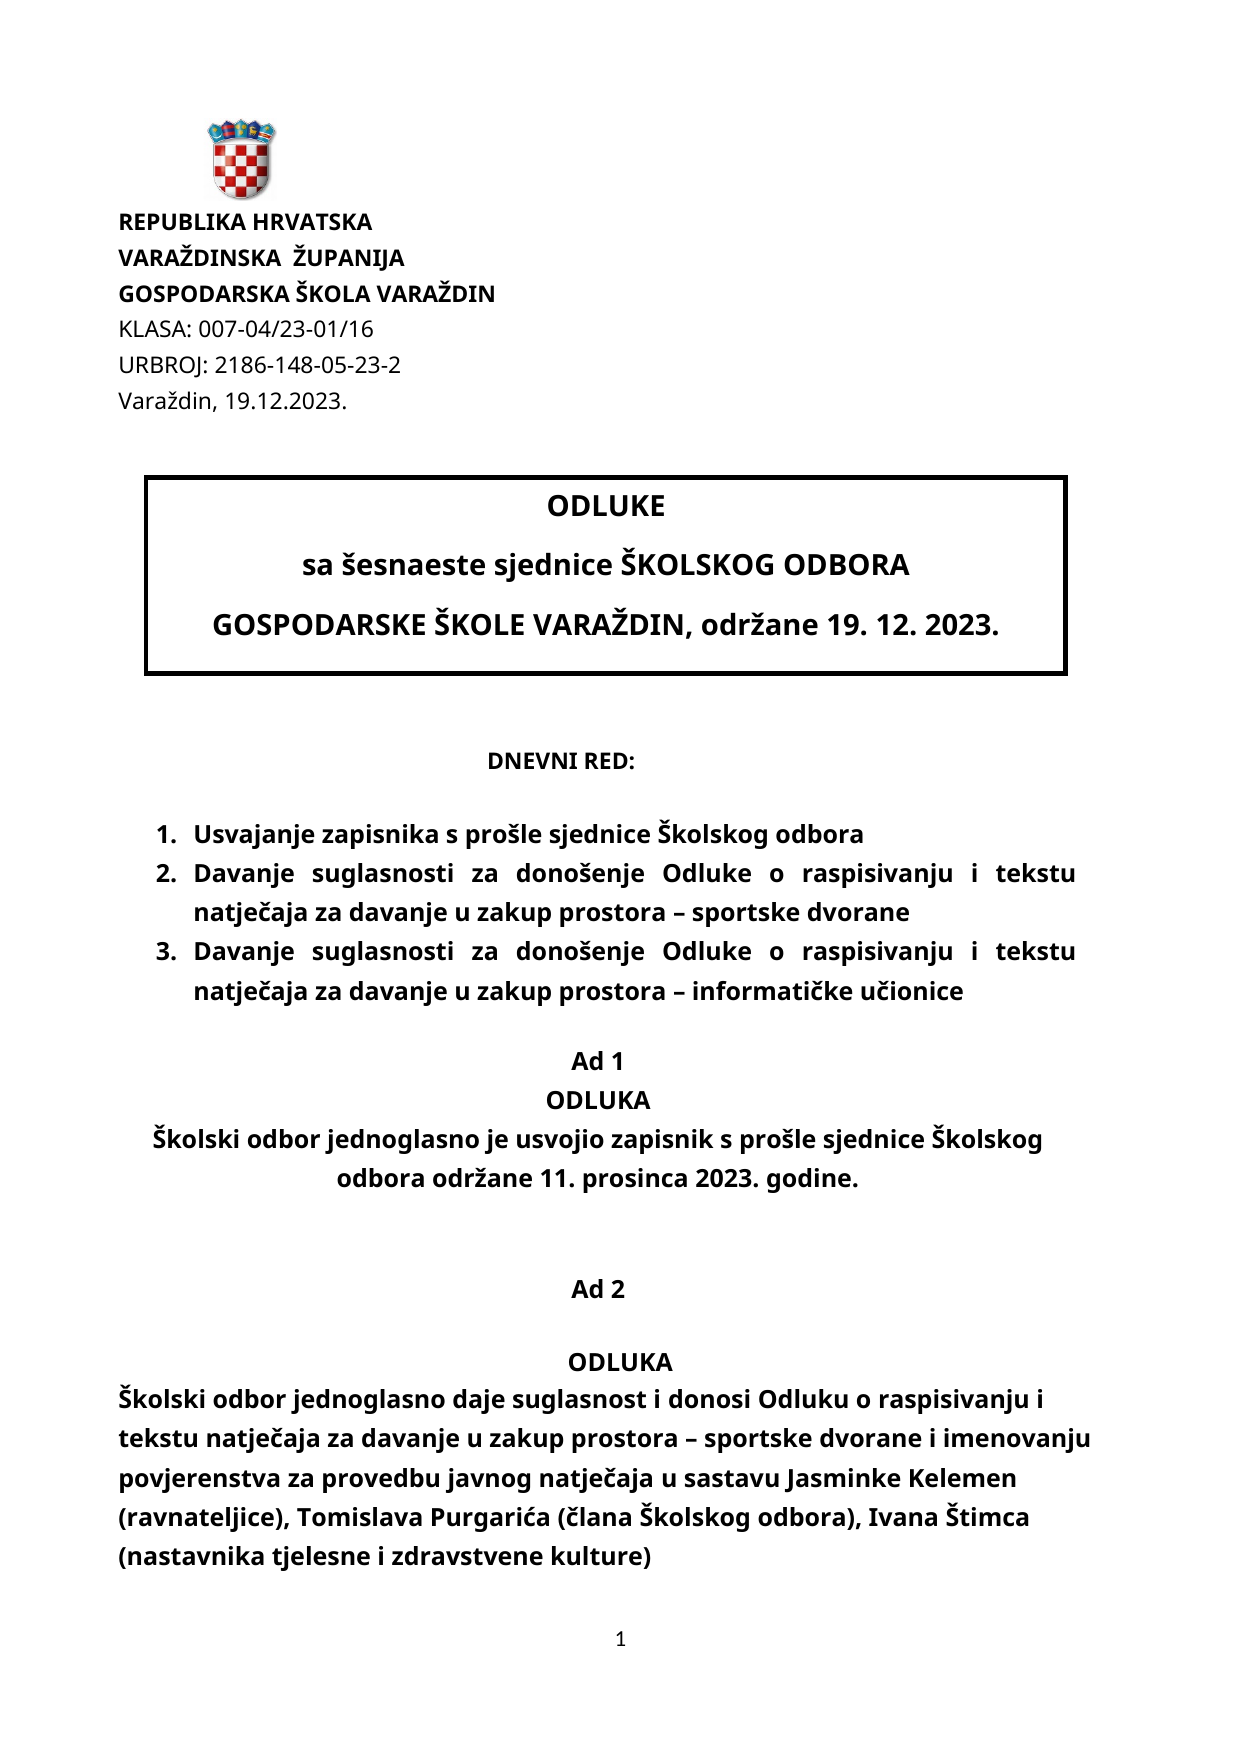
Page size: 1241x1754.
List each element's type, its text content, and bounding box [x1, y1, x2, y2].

text Varaždin, 19.12.2023. [118, 385, 1078, 417]
text REPUBLIKA HRVATSKA [118, 206, 1078, 237]
text VARAŽDINSKA ŽUPANIJA [118, 242, 1078, 273]
text ODLUKA [118, 1083, 1078, 1117]
picture [203, 118, 278, 201]
text Školski odbor jednoglasno daje suglasnost i donosi Odluku o raspisivanju i tekstu natječaja za davanje u zakup prostora – sportske dvorane i imenovanju povjerenstva za provedbu javnog natječaja u sastavu Jasminke Kelemen (ravnateljice), Tomislava Purgarića (člana Školskog odbora), Ivana Štimca (nastavnika tjelesne i zdravstvene kulture) [118, 1382, 1122, 1573]
text Ad 2 [118, 1272, 1078, 1306]
text ODLUKA [118, 1345, 1122, 1379]
list Davanje suglasnosti za donošenje Odluke o raspisivanju i tekstu natječaja za davanje u zakup prostora – informatičke učionice [156, 934, 1078, 1007]
text KLASA: 007-04/23-01/16 [118, 313, 1078, 345]
text Ad 1 [118, 1044, 1078, 1078]
list Usvajanje zapisnika s prošle sjednice Školskog odbora [156, 817, 1078, 851]
text DNEVNI RED: [118, 745, 1078, 776]
text Školski odbor jednoglasno je usvojio zapisnik s prošle sjednice Školskog odbora održane 11. prosinca 2023. godine. [118, 1122, 1078, 1195]
text GOSPODARSKA ŠKOLA VARAŽDIN [118, 277, 1078, 309]
text URBROJ: 2186-148-05-23-2 [118, 349, 1078, 381]
list Davanje suglasnosti za donošenje Odluke o raspisivanju i tekstu natječaja za davanje u zakup prostora – sportske dvorane [156, 856, 1078, 929]
